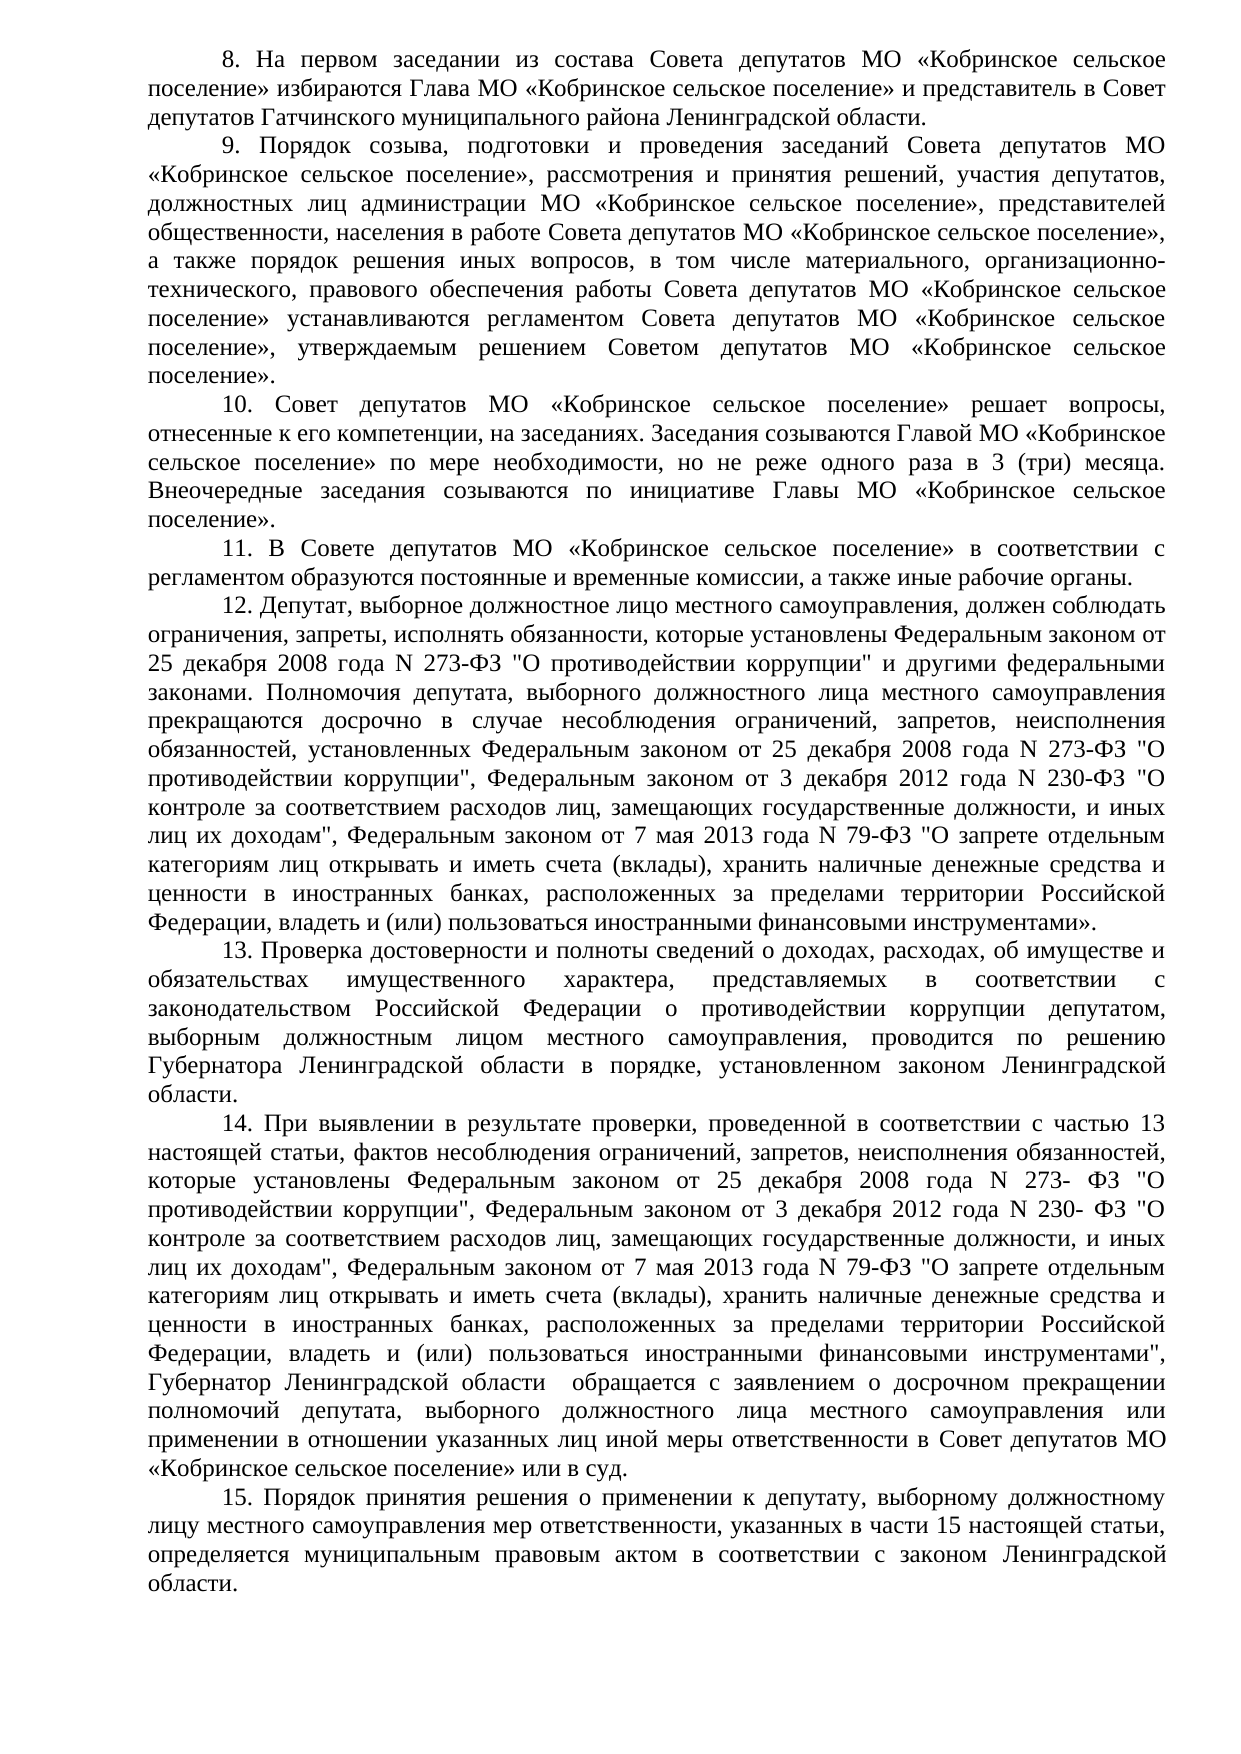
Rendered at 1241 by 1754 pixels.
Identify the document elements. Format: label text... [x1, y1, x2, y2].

text 13. Проверка достоверности и полноты сведений о доходах, расходах, об имуществе и обязательствах имущественного характера, представляемых в соответствии с законодательством Российской Федерации о противодействии коррупции депутатом, выборным должностным лицом местного самоуправления, проводится по решению Губернатора Ленинградской области в порядке, установленном законом Ленинградской области. [148, 936, 1167, 1108]
text 11. В Совете депутатов МО «Кобринское сельское поселение» в соответствии с регламентом образуются постоянные и временные комиссии, а также иные рабочие органы. [148, 533, 1167, 591]
text 10. Совет депутатов МО «Кобринское сельское поселение» решает вопросы, отнесенные к его компетенции, на заседаниях. Заседания созываются Главой МО «Кобринское сельское поселение» по мере необходимости, но не реже одного раза в 3 (три) месяца. Внеочередные заседания созываются по инициативе Главы МО «Кобринское сельское поселение». [148, 389, 1167, 533]
text 14. При выявлении в результате проверки, проведенной в соответствии с частью 13 настоящей статьи, фактов несоблюдения ограничений, запретов, неисполнения обязанностей, которые установлены Федеральным законом от 25 декабря 2008 года N 273- ФЗ "О противодействии коррупции", Федеральным законом от 3 декабря 2012 года N 230- ФЗ "О контроле за соответствием расходов лиц, замещающих государственные должности, и иных лиц их доходам", Федеральным законом от 7 мая 2013 года N 79-ФЗ "О запрете отдельным категориям лиц открывать и иметь счета (вклады), хранить наличные денежные средства и ценности в иностранных банках, расположенных за пределами территории Российской Федерации, владеть и (или) пользоваться иностранными финансовыми инструментами", Губернатор Ленинградской области обращается с заявлением о досрочном прекращении полномочий депутата, выборного должностного лица местного самоуправления или применении в отношении указанных лиц иной меры ответственности в Совет депутатов МО «Кобринское сельское поселение» или в суд. [148, 1108, 1167, 1482]
text 15. Порядок принятия решения о применении к депутату, выборному должностному лицу местного самоуправления мер ответственности, указанных в части 15 настоящей статьи, определяется муниципальным правовым актом в соответствии с законом Ленинградской области. [148, 1482, 1167, 1597]
text 12. Депутат, выборное должностное лицо местного самоуправления, должен соблюдать ограничения, запреты, исполнять обязанности, которые установлены Федеральным законом от 25 декабря 2008 года N 273-ФЗ "О противодействии коррупции" и другими федеральными законами. Полномочия депутата, выборного должностного лица местного самоуправления прекращаются досрочно в случае несоблюдения ограничений, запретов, неисполнения обязанностей, установленных Федеральным законом от 25 декабря 2008 года N 273-ФЗ "О противодействии коррупции", Федеральным законом от 3 декабря 2012 года N 230-ФЗ "О контроле за соответствием расходов лиц, замещающих государственные должности, и иных лиц их доходам", Федеральным законом от 7 мая 2013 года N 79-ФЗ "О запрете отдельным категориям лиц открывать и иметь счета (вклады), хранить наличные денежные средства и ценности в иностранных банках, расположенных за пределами территории Российской Федерации, владеть и (или) пользоваться иностранными финансовыми инструментами». [148, 591, 1167, 936]
text 9. Порядок созыва, подготовки и проведения заседаний Совета депутатов МО «Кобринское сельское поселение», рассмотрения и принятия решений, участия депутатов, должностных лиц администрации МО «Кобринское сельское поселение», представителей общественности, населения в работе Совета депутатов МО «Кобринское сельское поселение», а также порядок решения иных вопросов, в том числе материального, организационно-технического, правового обеспечения работы Совета депутатов МО «Кобринское сельское поселение» устанавливаются регламентом Совета депутатов МО «Кобринское сельское поселение», утверждаемым решением Советом депутатов МО «Кобринское сельское поселение». [148, 131, 1167, 389]
text 8. На первом заседании из состава Совета депутатов МО «Кобринское сельское поселение» избираются Глава МО «Кобринское сельское поселение» и представитель в Совет депутатов Гатчинского муниципального района Ленинградской области. [148, 44, 1167, 131]
